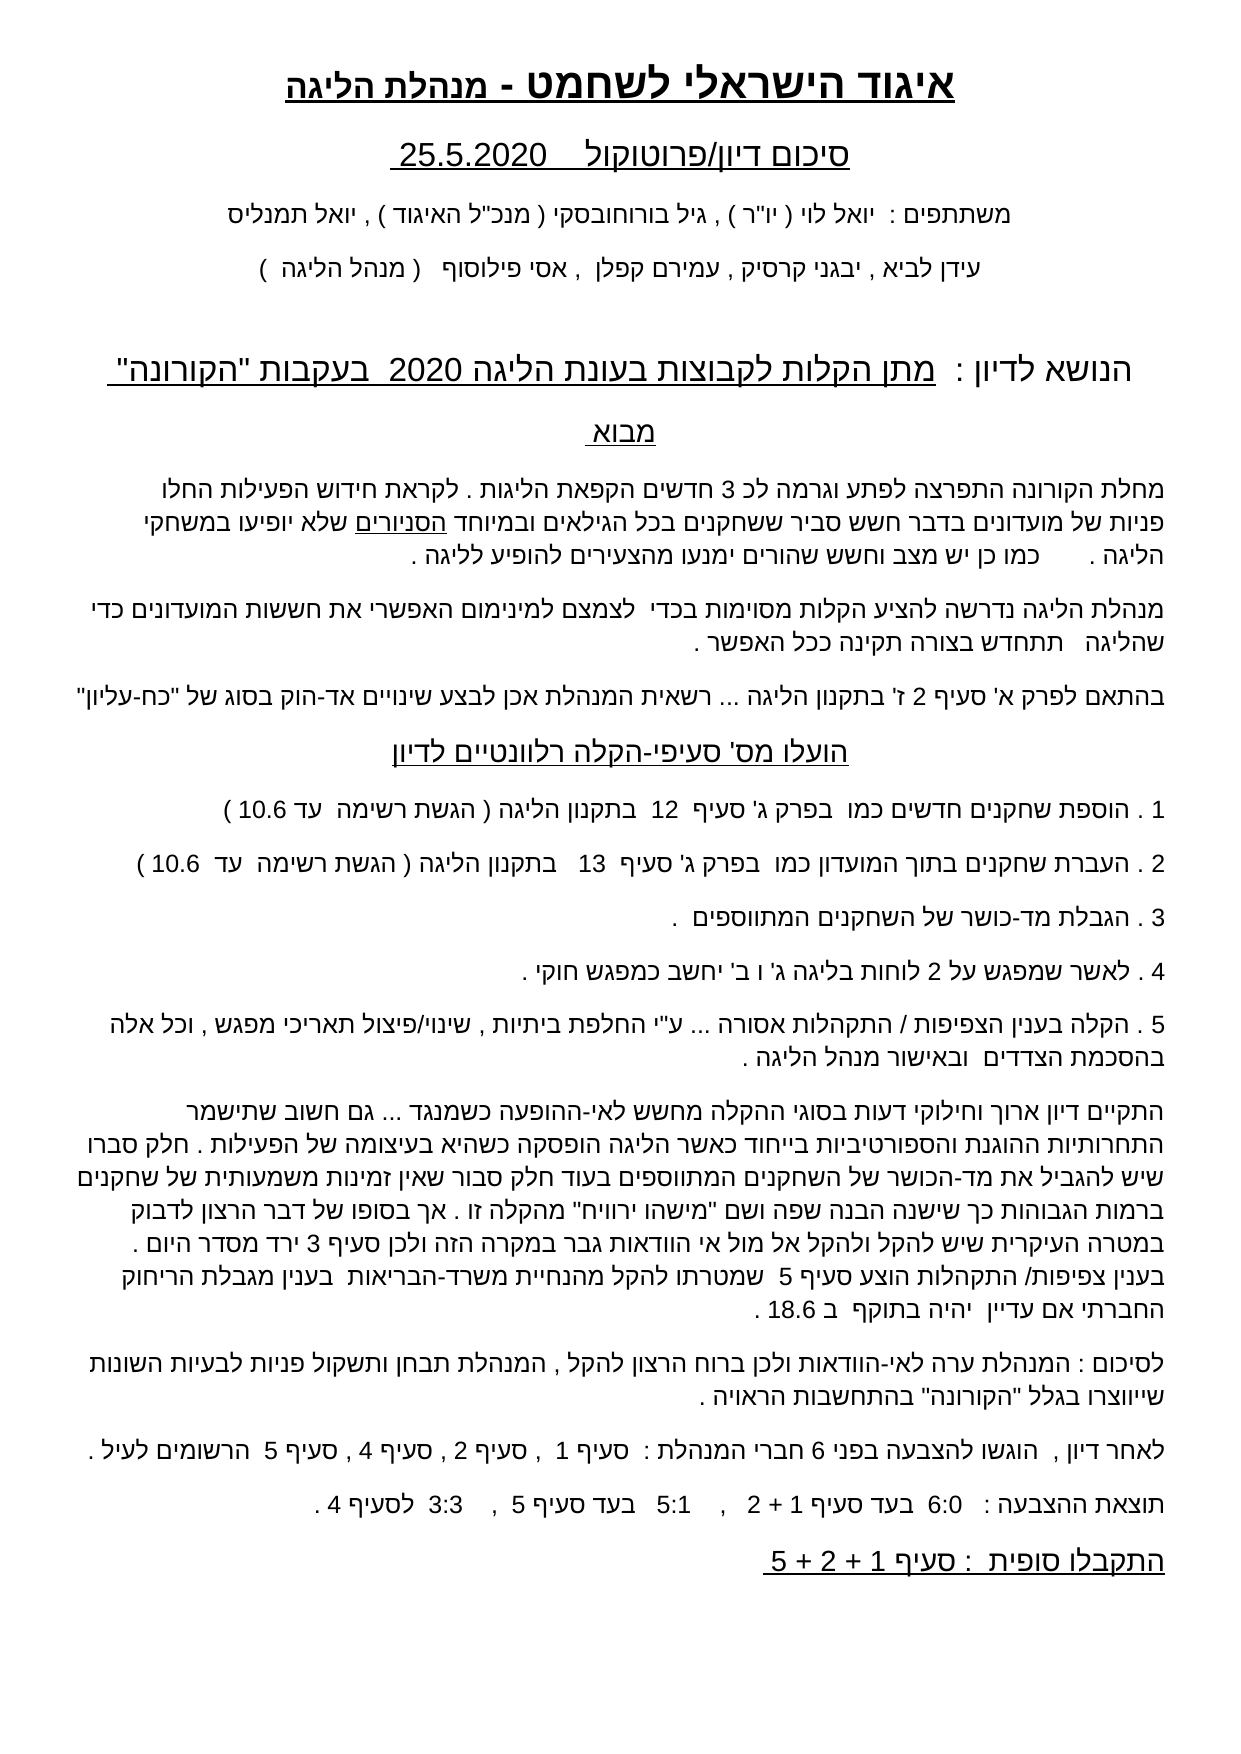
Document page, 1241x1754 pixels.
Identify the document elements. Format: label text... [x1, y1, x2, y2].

text הנושא לדיון : מתן הקלות לקבוצות בעונת הליגה 2020 בעקבות "הקורונה" [75, 351, 1165, 389]
text מחלת הקורונה התפרצה לפתע וגרמה לכ 3 חדשים הקפאת הליגות . לקראת חידוש הפעילות החלו פניות של מועדונים בדבר חשש סביר ששחקנים בכל הגילאים ובמיוחד הסניורים שלא יופיעו במשחקי הליגה . כמו כן יש מצב וחשש שהורים ימנעו מהצעירים להופיע לליגה . [75, 475, 1165, 570]
text בהתאם לפרק א' סעיף 2 ז' בתקנון הליגה ... רשאית המנהלת אכן לבצע שינויים אד-הוק בסוג של "כח-עליון" [75, 682, 1165, 710]
text איגוד הישראלי לשחמט - מנהלת הליגה [75, 59, 1165, 107]
text לאחר דיון , הוגשו להצבעה בפני 6 חברי המנהלת : סעיף 1 , סעיף 2 , סעיף 4 , סעיף 5 הרשומים לעיל . [75, 1436, 1165, 1465]
text משתתפים : יואל לוי ( יו"ר ) , גיל בורוחובסקי ( מנכ"ל האיגוד ) , יואל תמנליס [75, 200, 1165, 229]
text עידן לביא , יבגני קרסיק , עמירם קפלן , אסי פילוסוף ( מנהל הליגה ) [75, 254, 1165, 283]
text 2 . העברת שחקנים בתוך המועדון כמו בפרק ג' סעיף 13 בתקנון הליגה ( הגשת רשימה עד 10.6 ) [75, 849, 1165, 877]
text 4 . לאשר שמפגש על 2 לוחות בליגה ג' ו ב' יחשב כמפגש חוקי . [75, 956, 1165, 985]
text התקיים דיון ארוך וחילוקי דעות בסוגי ההקלה מחשש לאי-ההופעה כשמנגד ... גם חשוב שתישמר התחרותיות ההוגנת והספורטיביות בייחוד כאשר הליגה הופסקה כשהיא בעיצומה של הפעילות . חלק סברו שיש להגביל את מד-הכושר של השחקנים המתווספים בעוד חלק סבור שאין זמינות משמעותית של שחקנים ברמות הגבוהות כך שישנה הבנה שפה ושם "מישהו ירוויח" מהקלה זו . אך בסופו של דבר הרצון לדבוק במטרה העיקרית שיש להקל ולהקל אל מול אי הוודאות גבר במקרה הזה ולכן סעיף 3 ירד מסדר היום . בענין צפיפות/ התקהלות הוצע סעיף 5 שמטרתו להקל מהנחיית משרד-הבריאות בענין מגבלת הריחוק החברתי אם עדיין יהיה בתוקף ב 18.6 . [75, 1097, 1165, 1324]
text לסיכום : המנהלת ערה לאי-הוודאות ולכן ברוח הרצון להקל , המנהלת תבחן ותשקול פניות לבעיות השונות שייווצרו בגלל "הקורונה" בהתחשבות הראויה . [75, 1349, 1165, 1411]
text מנהלת הליגה נדרשה להציע הקלות מסוימות בכדי לצמצם למינימום האפשרי את חששות המועדונים כדי שהליגה תתחדש בצורה תקינה ככל האפשר . [75, 595, 1165, 657]
text 5 . הקלה בענין הצפיפות / התקהלות אסורה ... ע"י החלפת ביתיות , שינוי/פיצול תאריכי מפגש , וכל אלה בהסכמת הצדדים ובאישור מנהל הליגה . [75, 1010, 1165, 1072]
text 3 . הגבלת מד-כושר של השחקנים המתווספים . [75, 903, 1165, 931]
text הועלו מס' סעיפי-הקלה רלוונטיים לדיון [75, 736, 1165, 769]
text מבוא [75, 416, 1165, 449]
text תוצאת ההצבעה : 6:0 בעד סעיף 1 + 2 , 5:1 בעד סעיף 5 , 3:3 לסעיף 4 . [75, 1490, 1165, 1519]
text סיכום דיון/פרוטוקול 25.5.2020 [75, 135, 1165, 173]
text התקבלו סופית : סעיף 1 + 2 + 5 [75, 1544, 1165, 1577]
text 1 . הוספת שחקנים חדשים כמו בפרק ג' סעיף 12 בתקנון הליגה ( הגשת רשימה עד 10.6 ) [75, 795, 1165, 824]
